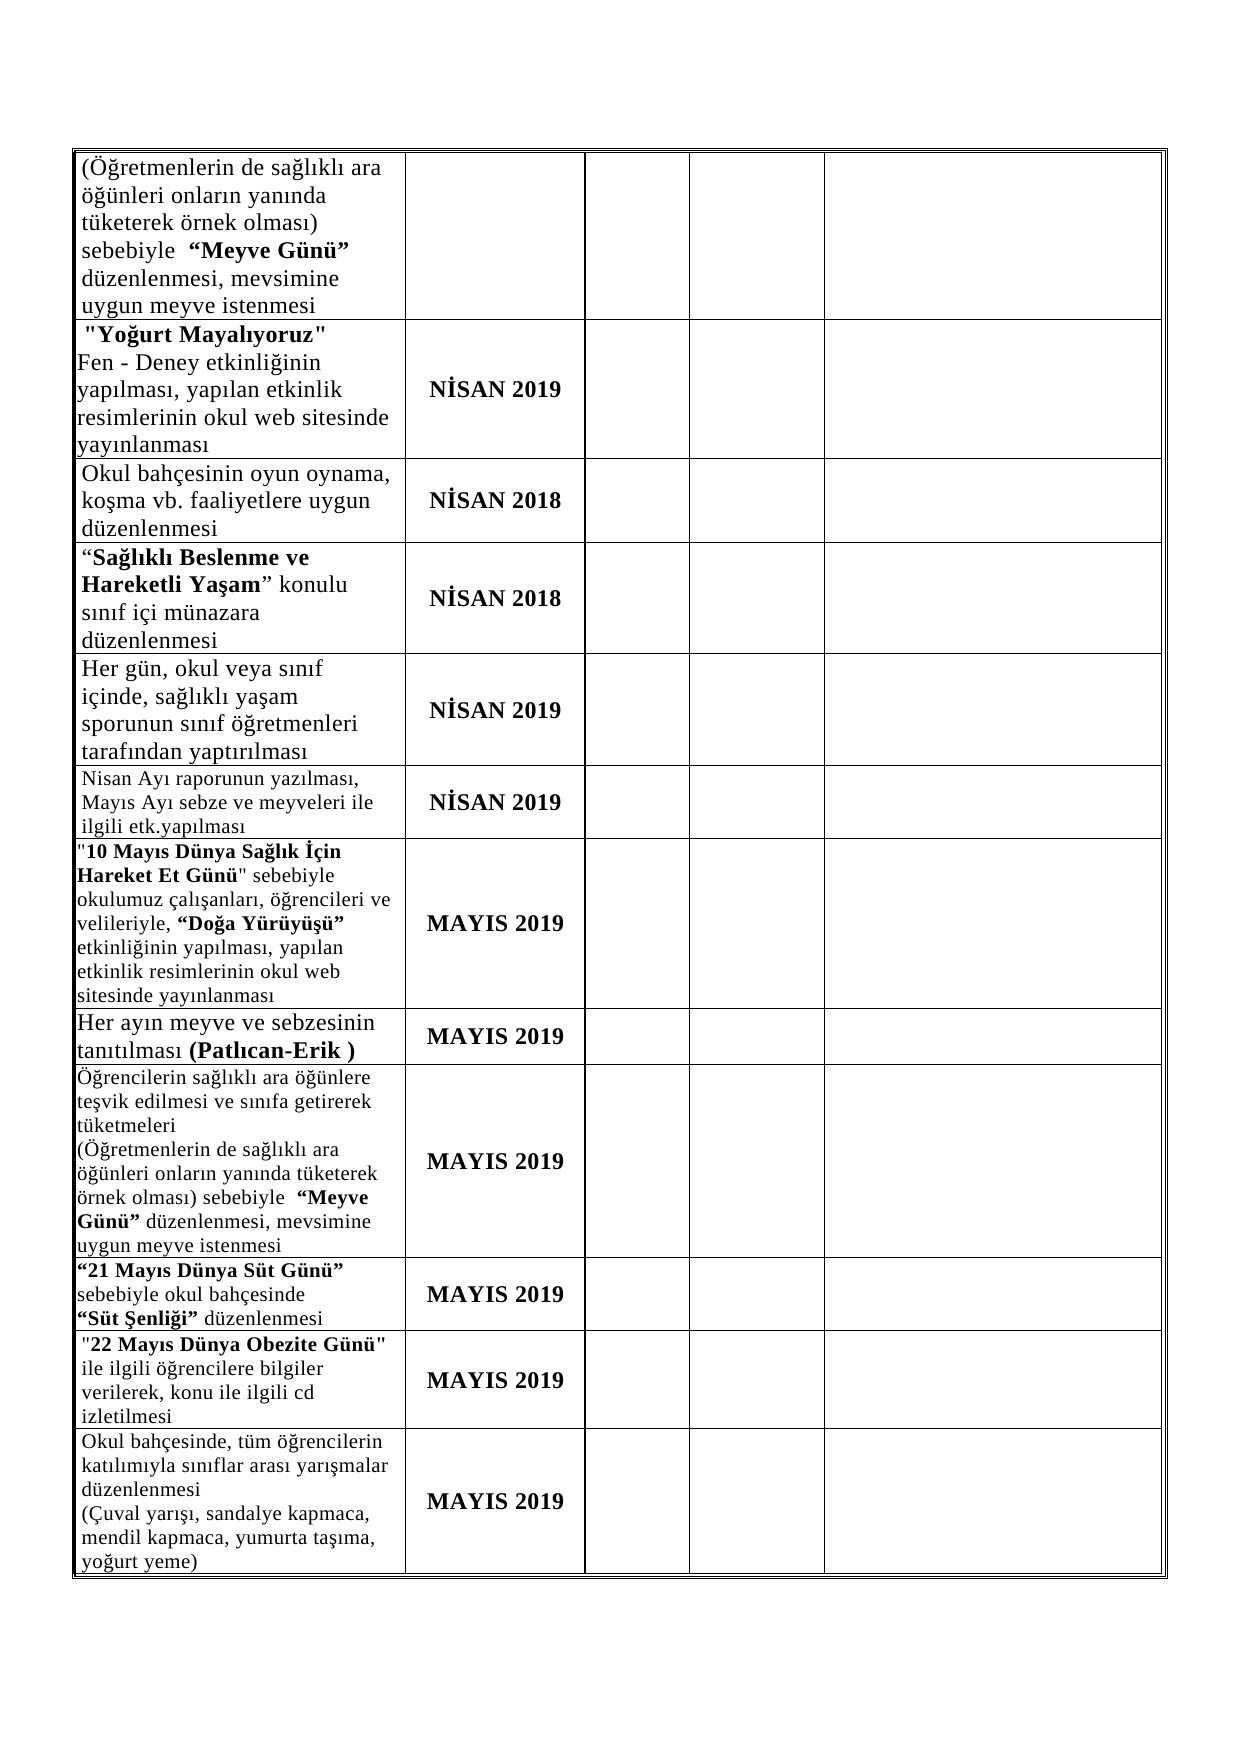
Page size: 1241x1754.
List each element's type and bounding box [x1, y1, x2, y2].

table_header [76, 151, 1165, 1576]
